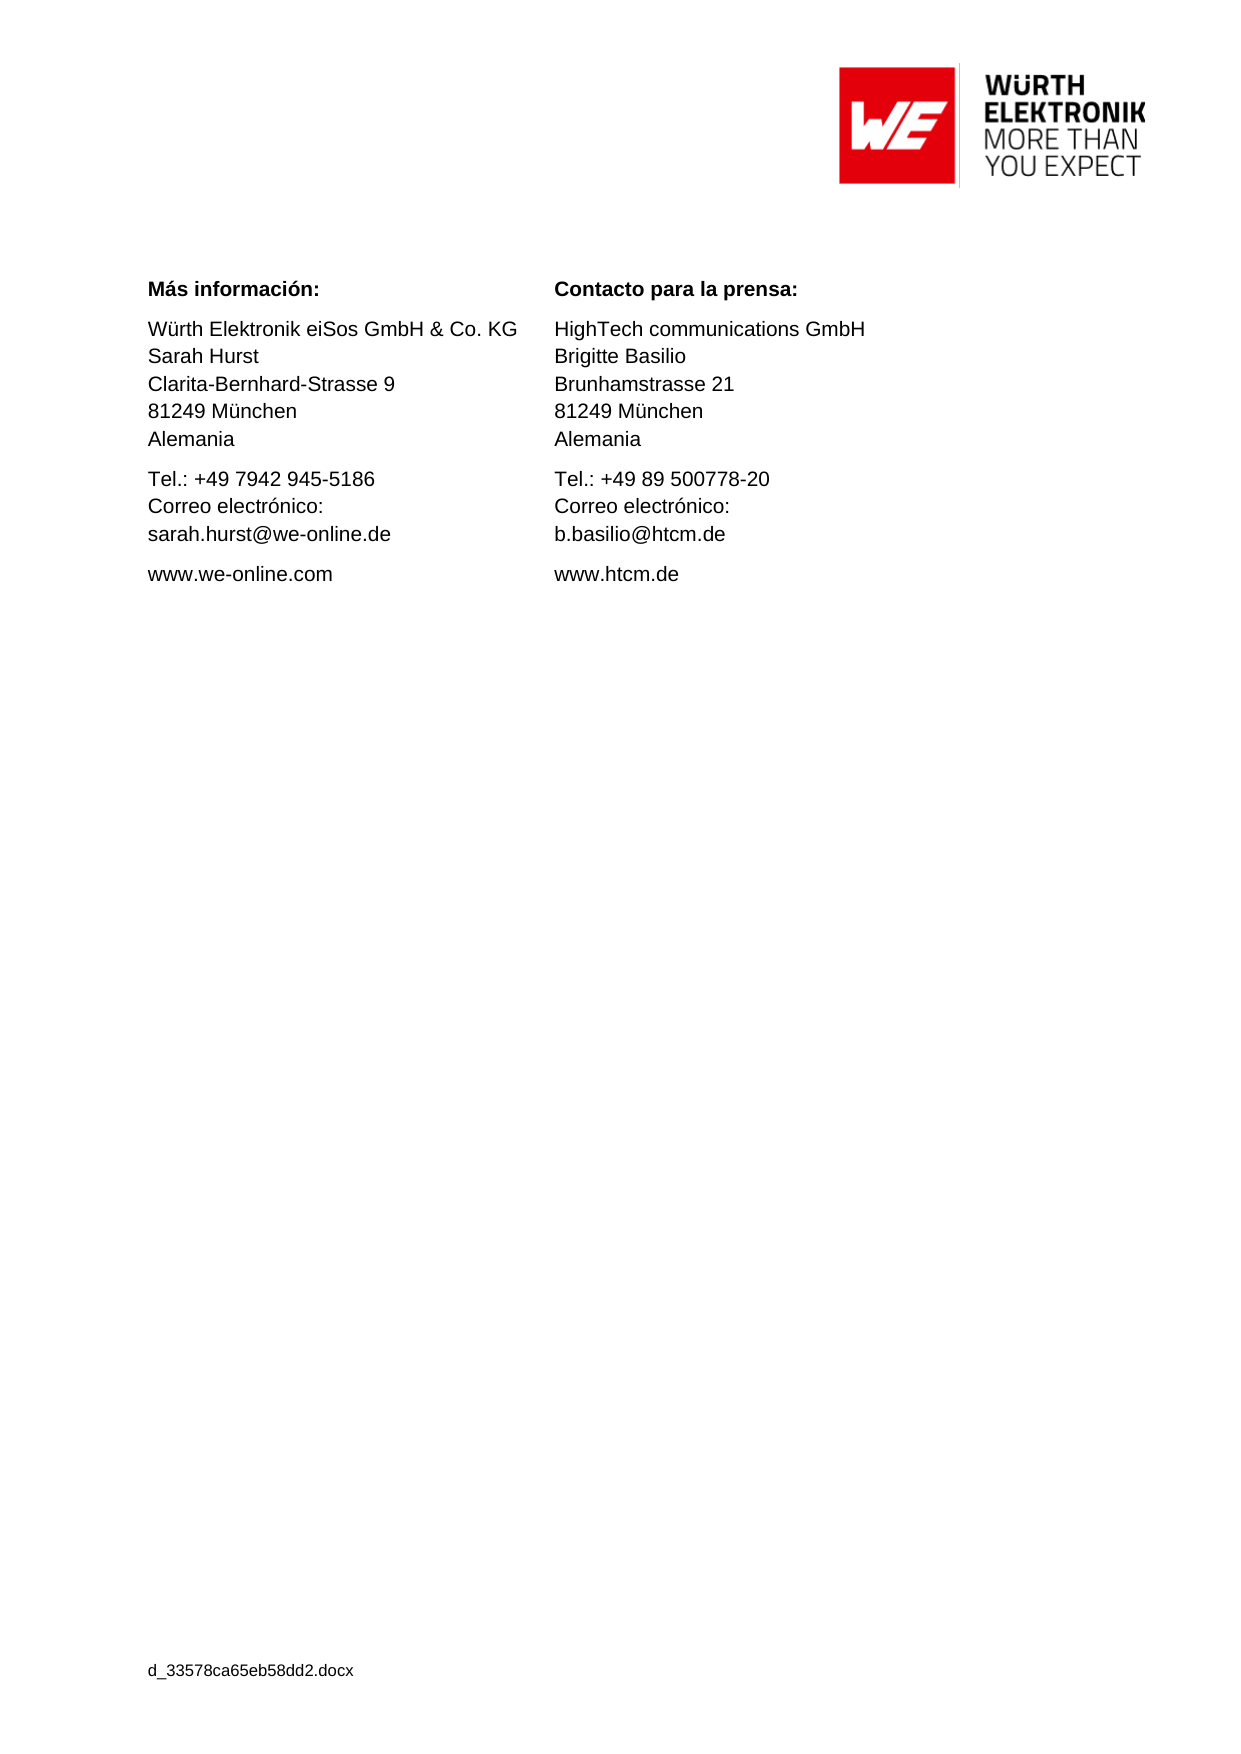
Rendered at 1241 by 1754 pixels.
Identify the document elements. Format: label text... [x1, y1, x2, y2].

table_header Contacto para la prensa: HighTech communications GmbH Brigitte Basilio Brunhamstrasse 21 81249 München Alemania Tel.: +49 89 500778-20 Correo electrónico: b.basilio@htcm.de www.htcm.de [554, 264, 887, 603]
table_header Más información: Würth Elektronik eiSos GmbH & Co. KG Sarah Hurst Clarita-Bernhard-Strasse 9 81249 München Alemania Tel.: +49 7942 945-5186 Correo electrónico: sarah.hurst@we-online.de www.we-online.com [148, 264, 554, 603]
picture [835, 63, 1146, 188]
